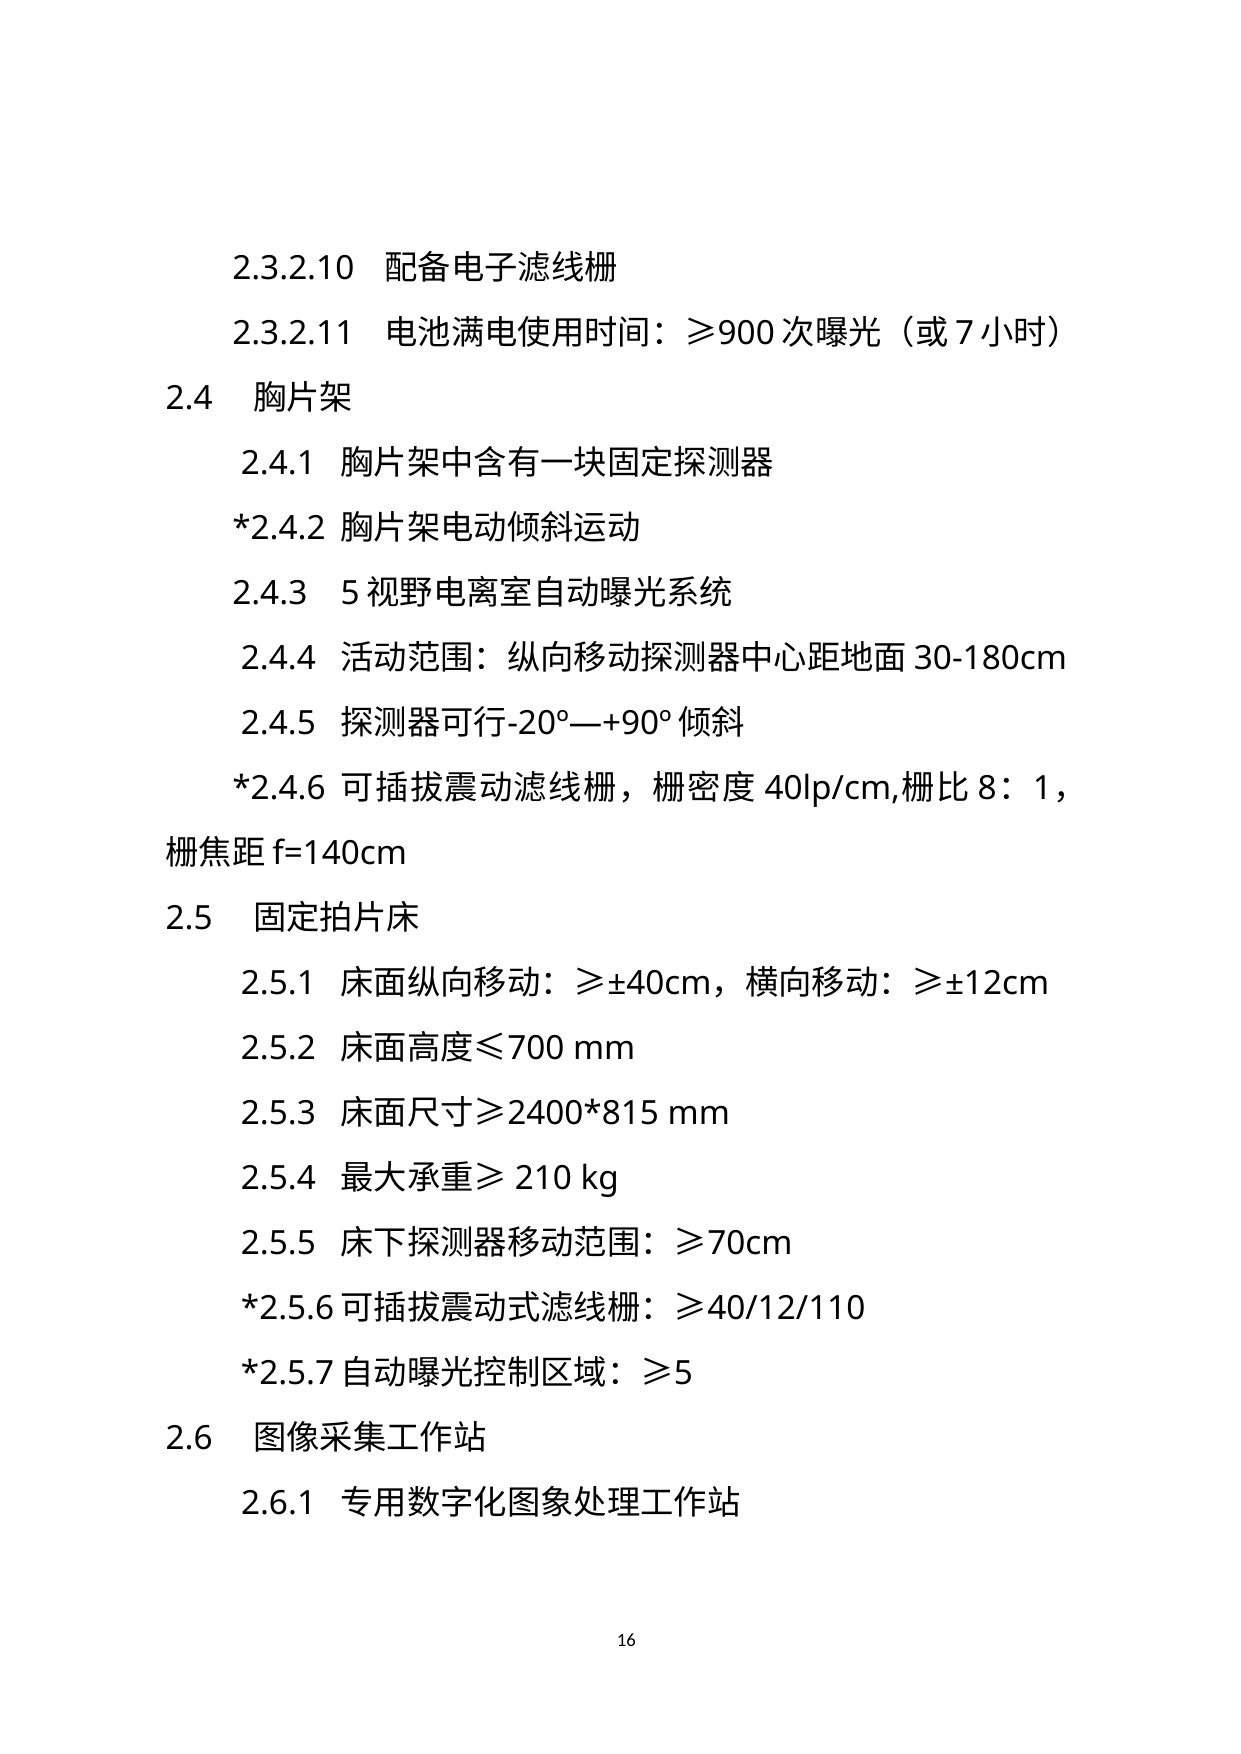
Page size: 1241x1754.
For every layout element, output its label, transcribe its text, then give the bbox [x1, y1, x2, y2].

text 2.4.1 胸片架中含有一块固定探测器 [165, 428, 1087, 493]
text 2.6.1 专用数字化图象处理工作站 [165, 1468, 1087, 1533]
text *2.5.6 可插拔震动式滤线栅：≥40/12/110 [165, 1273, 1087, 1338]
text 2.5.4 最大承重≥ 210 kg [165, 1143, 1087, 1208]
text *2.5.7 自动曝光控制区域：≥5 [165, 1338, 1087, 1403]
text 2.5 固定拍片床 [165, 883, 1087, 948]
text 2.5.1 床面纵向移动：≥±40cm，横向移动：≥±12cm [165, 948, 1087, 1013]
text *2.4.2 胸片架电动倾斜运动 [165, 493, 1087, 558]
text 2.5.3 床面尺寸≥2400*815 mm [165, 1078, 1087, 1143]
text *2.4.6 可插拔震动滤线栅，栅密度40lp/cm,栅比8：1，栅焦距f=140cm [165, 753, 1087, 883]
text 2.4.3 5视野电离室自动曝光系统 [165, 558, 1087, 623]
text 2.5.5 床下探测器移动范围：≥70cm [165, 1208, 1087, 1273]
text 2.3.2.10 配备电子滤线栅 [165, 233, 1087, 298]
text 2.4.5 探测器可行-20º—+90º倾斜 [165, 688, 1087, 753]
text 2.4 胸片架 [165, 363, 1087, 428]
text 2.6 图像采集工作站 [165, 1403, 1087, 1468]
text 2.3.2.11 电池满电使用时间：≥900次曝光（或7小时） [165, 298, 1087, 363]
text 2.4.4 活动范围：纵向移动探测器中心距地面30-180cm [165, 623, 1087, 688]
text 2.5.2 床面高度≤700 mm [165, 1013, 1087, 1078]
